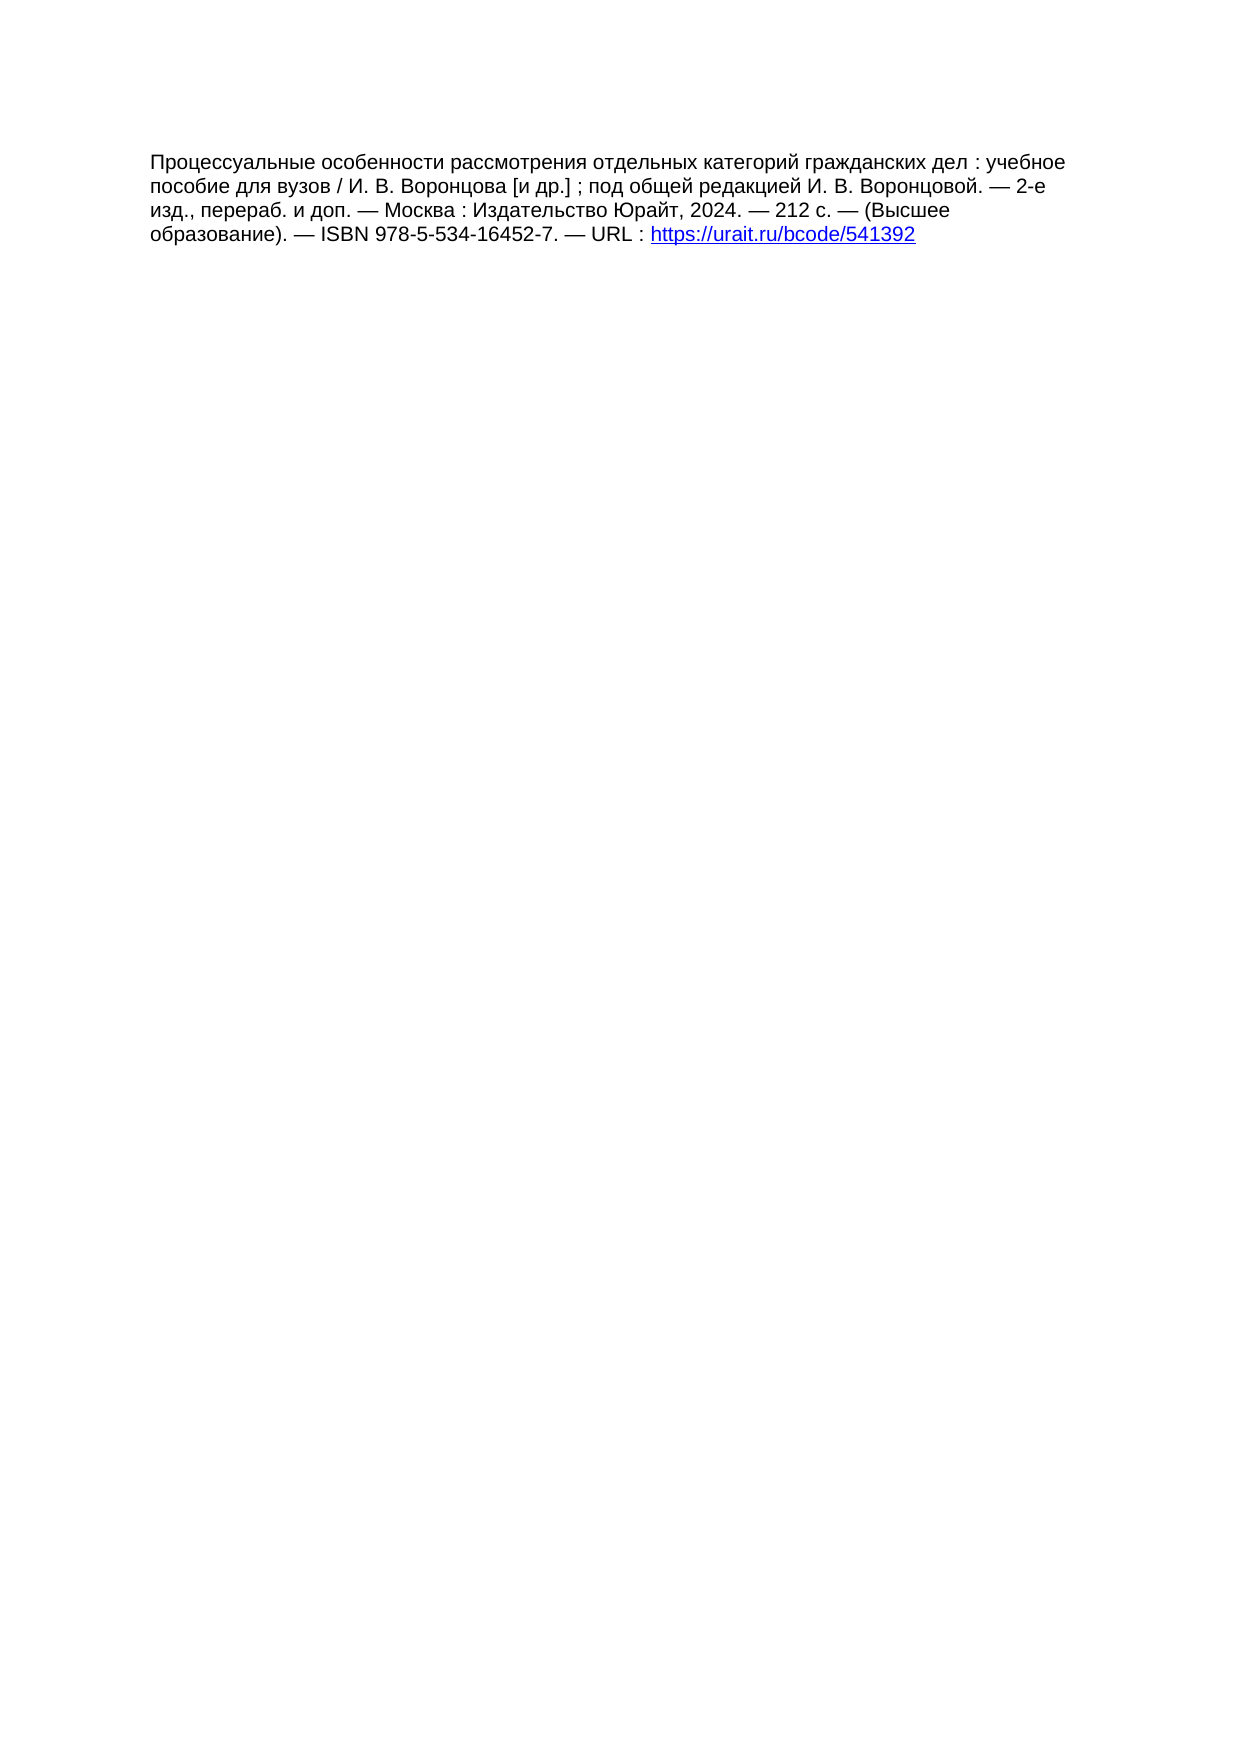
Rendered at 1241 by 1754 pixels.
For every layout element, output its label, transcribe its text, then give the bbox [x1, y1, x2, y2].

text Процессуальные особенности рассмотрения отдельных категорий гражданских дел : учебное пособие для вузов / И. В. Воронцова [и др.] ; под общей редакцией И. В. Воронцовой. — 2-е изд., перераб. и доп. — Москва : Издательство Юрайт, 2024. — 212 с. — (Высшее образование). — ISBN 978-5-534-16452-7. — URL : https://urait.ru/bcode/541392 [150, 150, 1090, 246]
